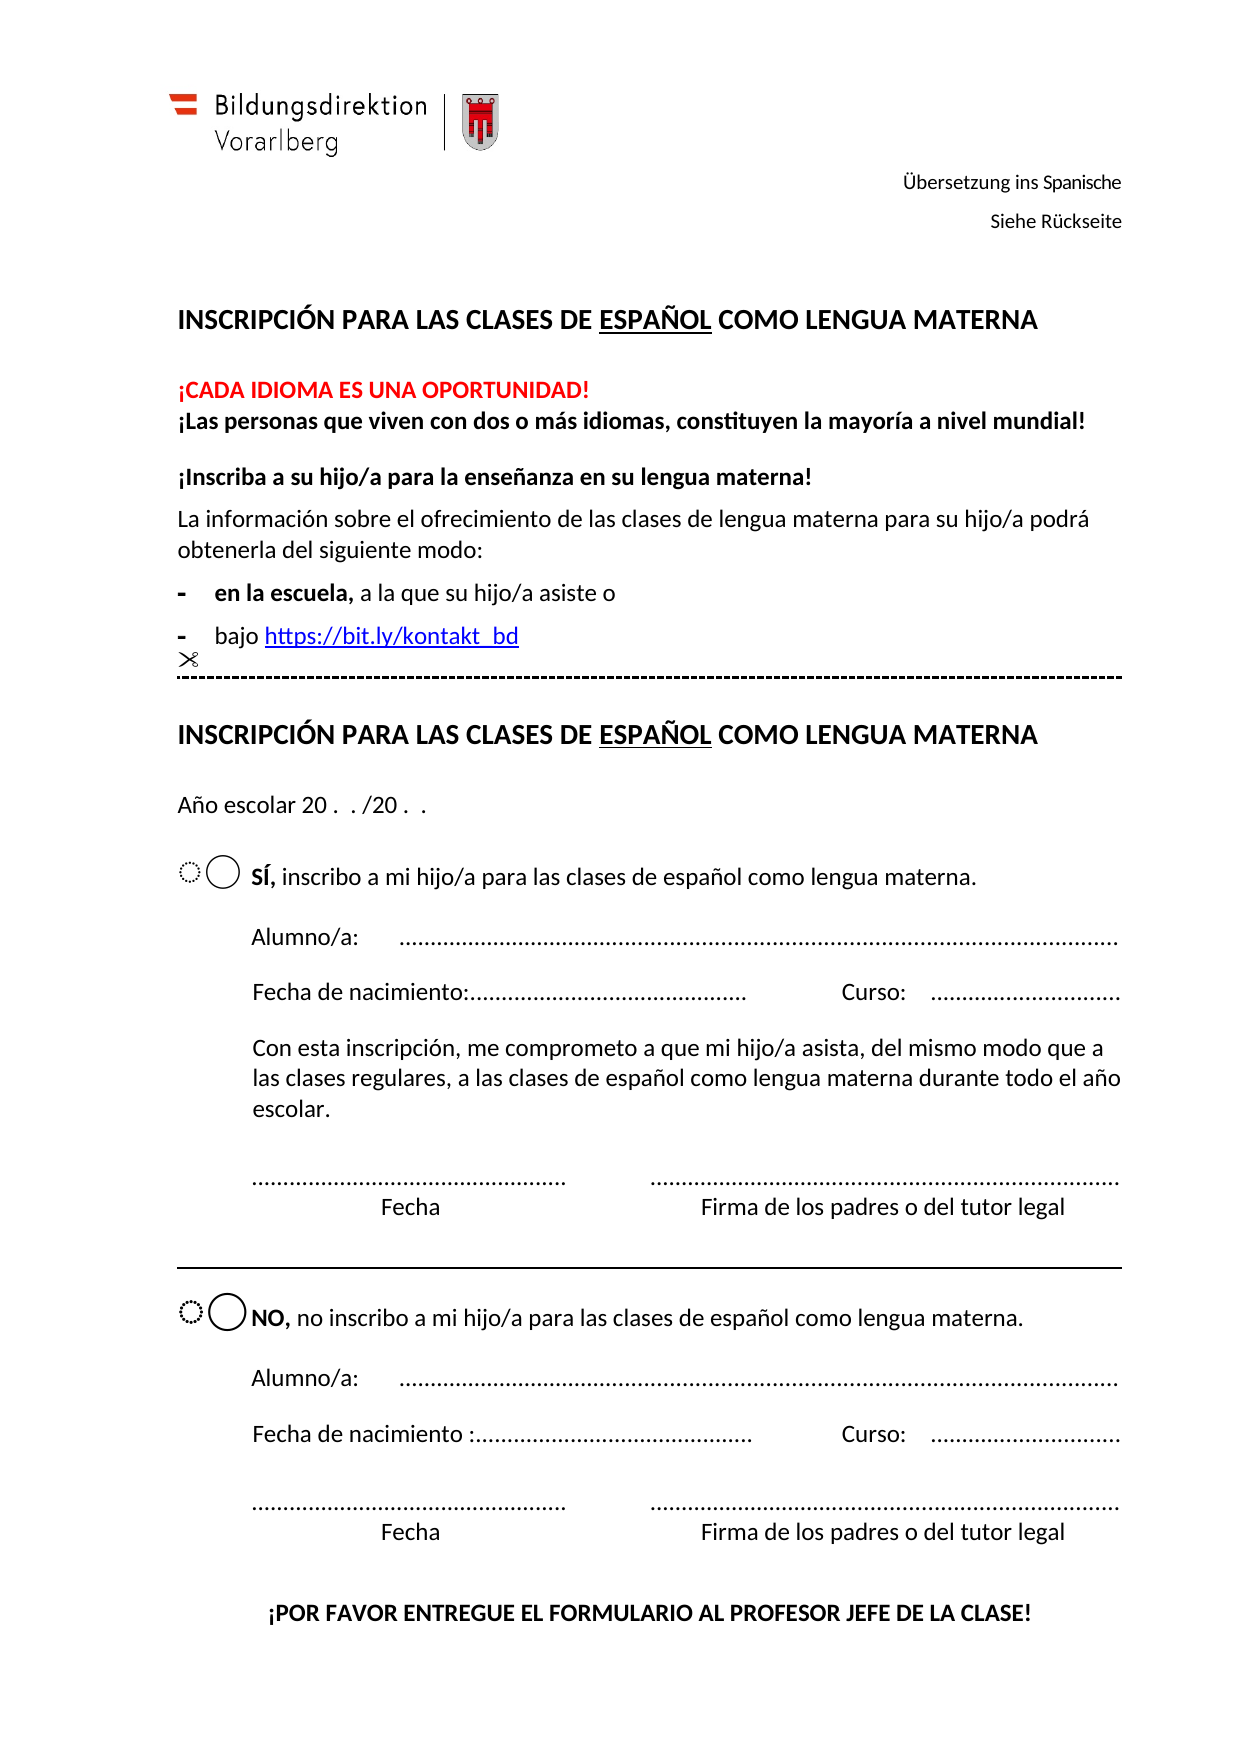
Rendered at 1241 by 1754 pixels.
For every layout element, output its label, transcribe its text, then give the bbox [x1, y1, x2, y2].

text Alumno/a: [251, 1362, 1122, 1393]
text Año escolar 20 . . /20 . . [177, 789, 1122, 820]
subtitle ¡POR FAVOR ENTREGUE EL FORMULARIO AL PROFESOR JEFE DE LA CLASE! [177, 1597, 1123, 1628]
list bajo https://bit.ly/kontakt_bd [177, 620, 1122, 651]
text Fecha Firma de los padres o del tutor legal [177, 1191, 1122, 1222]
text ⃝ NO, no inscribo a mi hijo/a para las clases de español como lengua materna. [177, 1282, 1122, 1337]
text La información sobre el ofrecimiento de las clases de lengua materna para su hijo/a podrá obtenerla del siguiente modo: [177, 504, 1122, 565]
subtitle ¡CADA IDIOMA ES UNA OPORTUNIDAD! [177, 374, 1122, 405]
subtitle ¡Inscriba a su hijo/a para la enseñanza en su lengua materna! [177, 461, 1122, 491]
text Fecha Firma de los padres o del tutor legal [177, 1517, 1122, 1547]
text Alumno/a: [251, 921, 1122, 951]
text Con esta inscripción, me comprometo a que mi hijo/a asista, del mismo modo que a las clases regulares, a las clases de español como lengua materna durante todo el año escolar. [252, 1032, 1122, 1123]
text Fecha de nacimiento:............................................ Curso: [252, 976, 1122, 1007]
text ⃝ SÍ, inscribo a mi hijo/a para las clases de español como lengua materna. [177, 845, 1122, 896]
text .................................................. [251, 1486, 1122, 1517]
text Fecha de nacimiento :............................................ Curso: [252, 1418, 1122, 1448]
text .................................................. [251, 1161, 1122, 1191]
list en la escuela, a la que su hijo/a asiste o [177, 577, 1122, 608]
subtitle INSCRIPCIÓN PARA LAS CLASES DE ESPAÑOL COMO LENGUA MATERNA [177, 301, 1122, 337]
subtitle INSCRIPCIÓN PARA LAS CLASES DE ESPAÑOL COMO LENGUA MATERNA [177, 716, 1122, 752]
subtitle ¡Las personas que viven con dos o más idiomas, constituyen la mayoría a nivel mundial! [177, 405, 1122, 436]
picture [151, 75, 516, 170]
